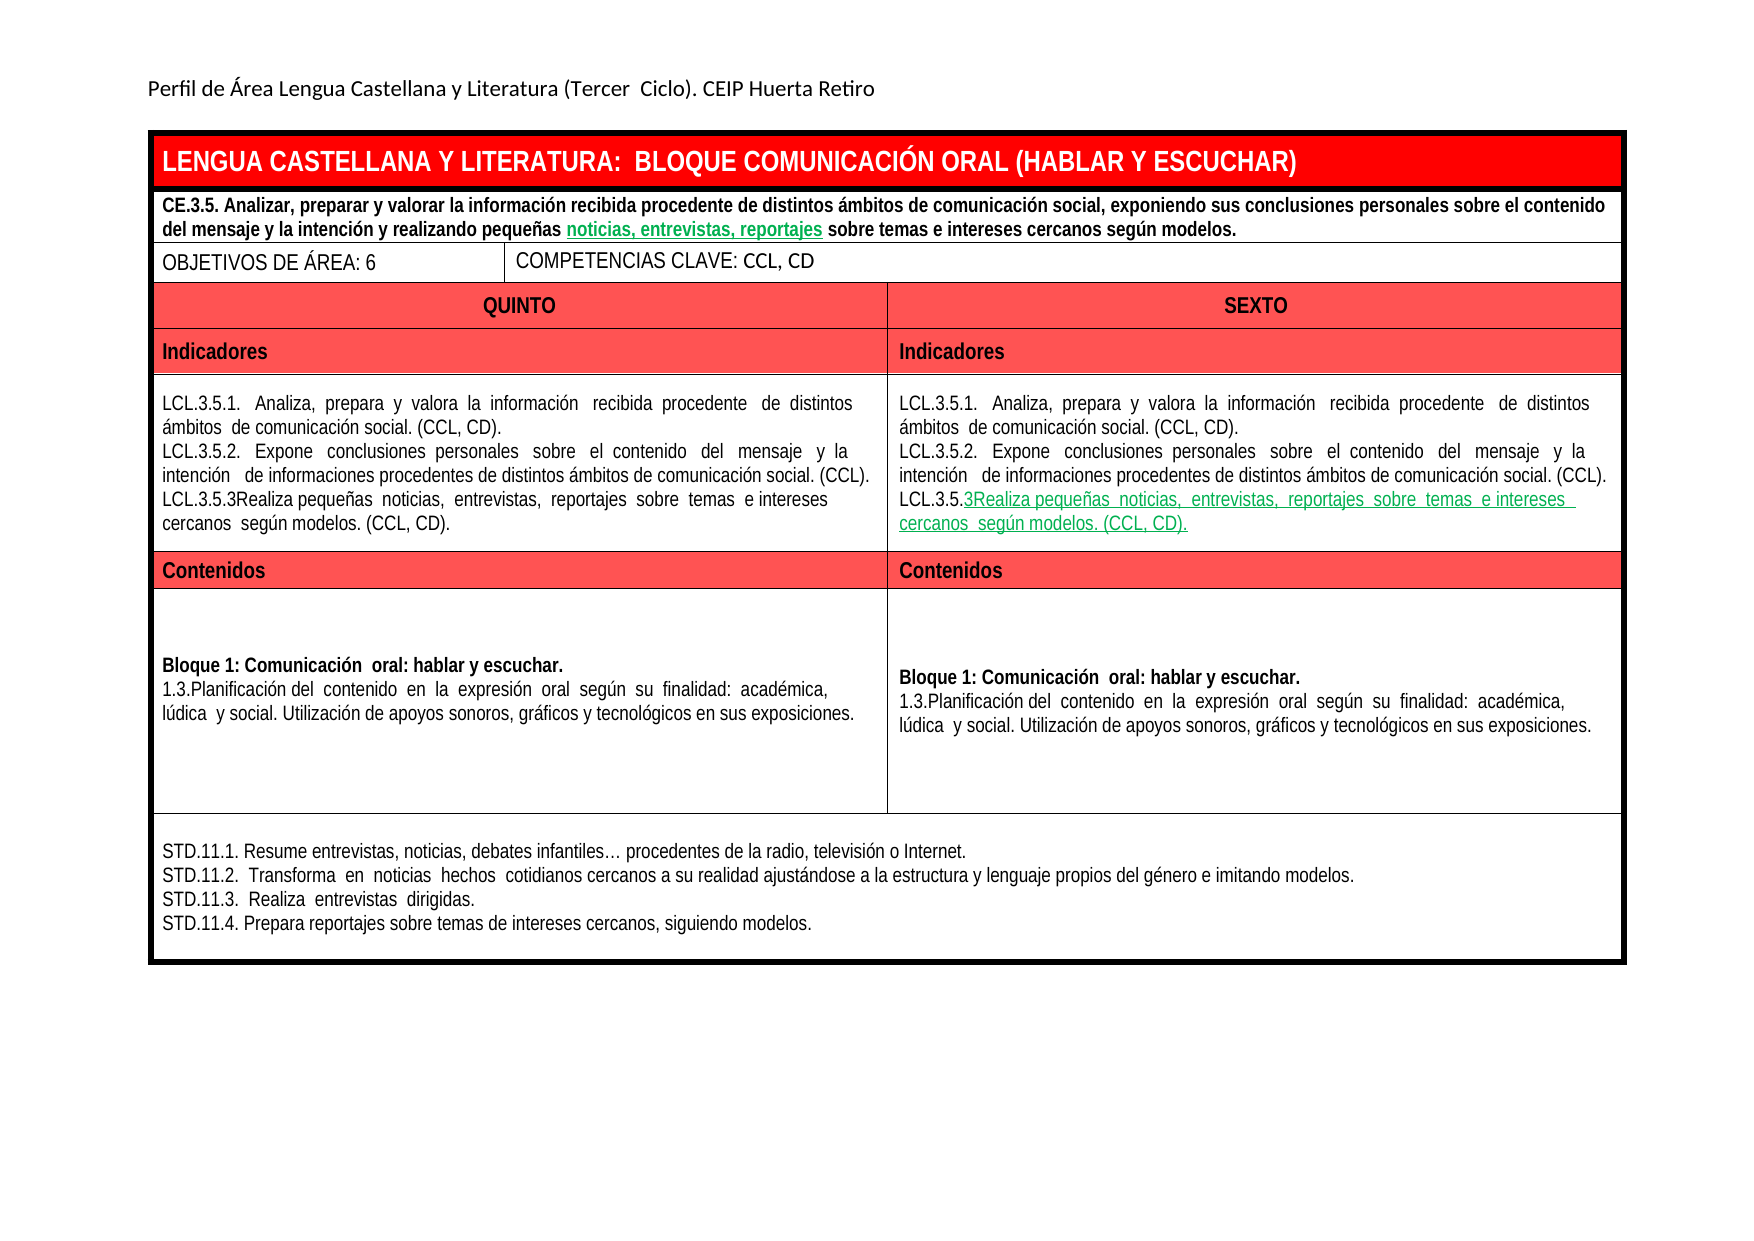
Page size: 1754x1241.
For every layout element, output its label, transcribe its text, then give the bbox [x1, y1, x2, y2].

table_cell Bloque 1: Comunicación oral: hablar y escuchar. 1.3.Planificación del contenido en la expresión oral según su finalidad: académica, lúdica y social. Utilización de apoyos sonoros, gráficos y tecnológicos en sus exposiciones. [154, 589, 887, 813]
table_header LENGUA CASTELLANA Y LITERATURA: BLOQUE COMUNICACIÓN ORAL (HABLAR Y ESCUCHAR) [154, 136, 1621, 186]
table_cell Bloque 1: Comunicación oral: hablar y escuchar. 1.3.Planificación del contenido en la expresión oral según su finalidad: académica, lúdica y social. Utilización de apoyos sonoros, gráficos y tecnológicos en sus exposiciones. [888, 589, 1621, 813]
table_cell CE.3.5. Analizar, preparar y valorar la información recibida procedente de distintos ámbitos de comunicación social, exponiendo sus conclusiones personales sobre el contenido del mensaje y la intención y realizando pequeñas noticias, entrevistas, reportajes sobre temas e intereses cercanos según modelos. [154, 192, 1621, 242]
table_cell COMPETENCIAS CLAVE: CCL, CD [505, 243, 1621, 282]
table_cell Contenidos [888, 552, 1621, 588]
table_cell LCL.3.5.1. Analiza, prepara y valora la información recibida procedente de distintos ámbitos de comunicación social. (CCL, CD). LCL.3.5.2. Expone conclusiones personales sobre el contenido del mensaje y la intención de informaciones procedentes de distintos ámbitos de comunicación social. (CCL). LCL.3.5.3Realiza pequeñas noticias, entrevistas, reportajes sobre temas e intereses cercanos según modelos. (CCL, CD). [154, 375, 887, 551]
table_cell QUINTO [154, 283, 887, 328]
table_cell STD.11.1. Resume entrevistas, noticias, debates infantiles… procedentes de la radio, televisión o Internet. STD.11.2. Transforma en noticias hechos cotidianos cercanos a su realidad ajustándose a la estructura y lenguaje propios del género e imitando modelos. STD.11.3. Realiza entrevistas dirigidas. STD.11.4. Prepara reportajes sobre temas de intereses cercanos, siguiendo modelos. [154, 814, 1621, 959]
table_cell OBJETIVOS DE ÁREA: 6 [154, 243, 504, 282]
table_cell LCL.3.5.1. Analiza, prepara y valora la información recibida procedente de distintos ámbitos de comunicación social. (CCL, CD). LCL.3.5.2. Expone conclusiones personales sobre el contenido del mensaje y la intención de informaciones procedentes de distintos ámbitos de comunicación social. (CCL). LCL.3.5.3Realiza pequeñas noticias, entrevistas, reportajes sobre temas e intereses cercanos según modelos. (CCL, CD). [888, 375, 1621, 551]
table_cell Indicadores [888, 329, 1621, 373]
table_cell SEXTO [888, 283, 1621, 328]
table_cell Indicadores [154, 329, 887, 373]
table_cell Contenidos [154, 552, 887, 588]
